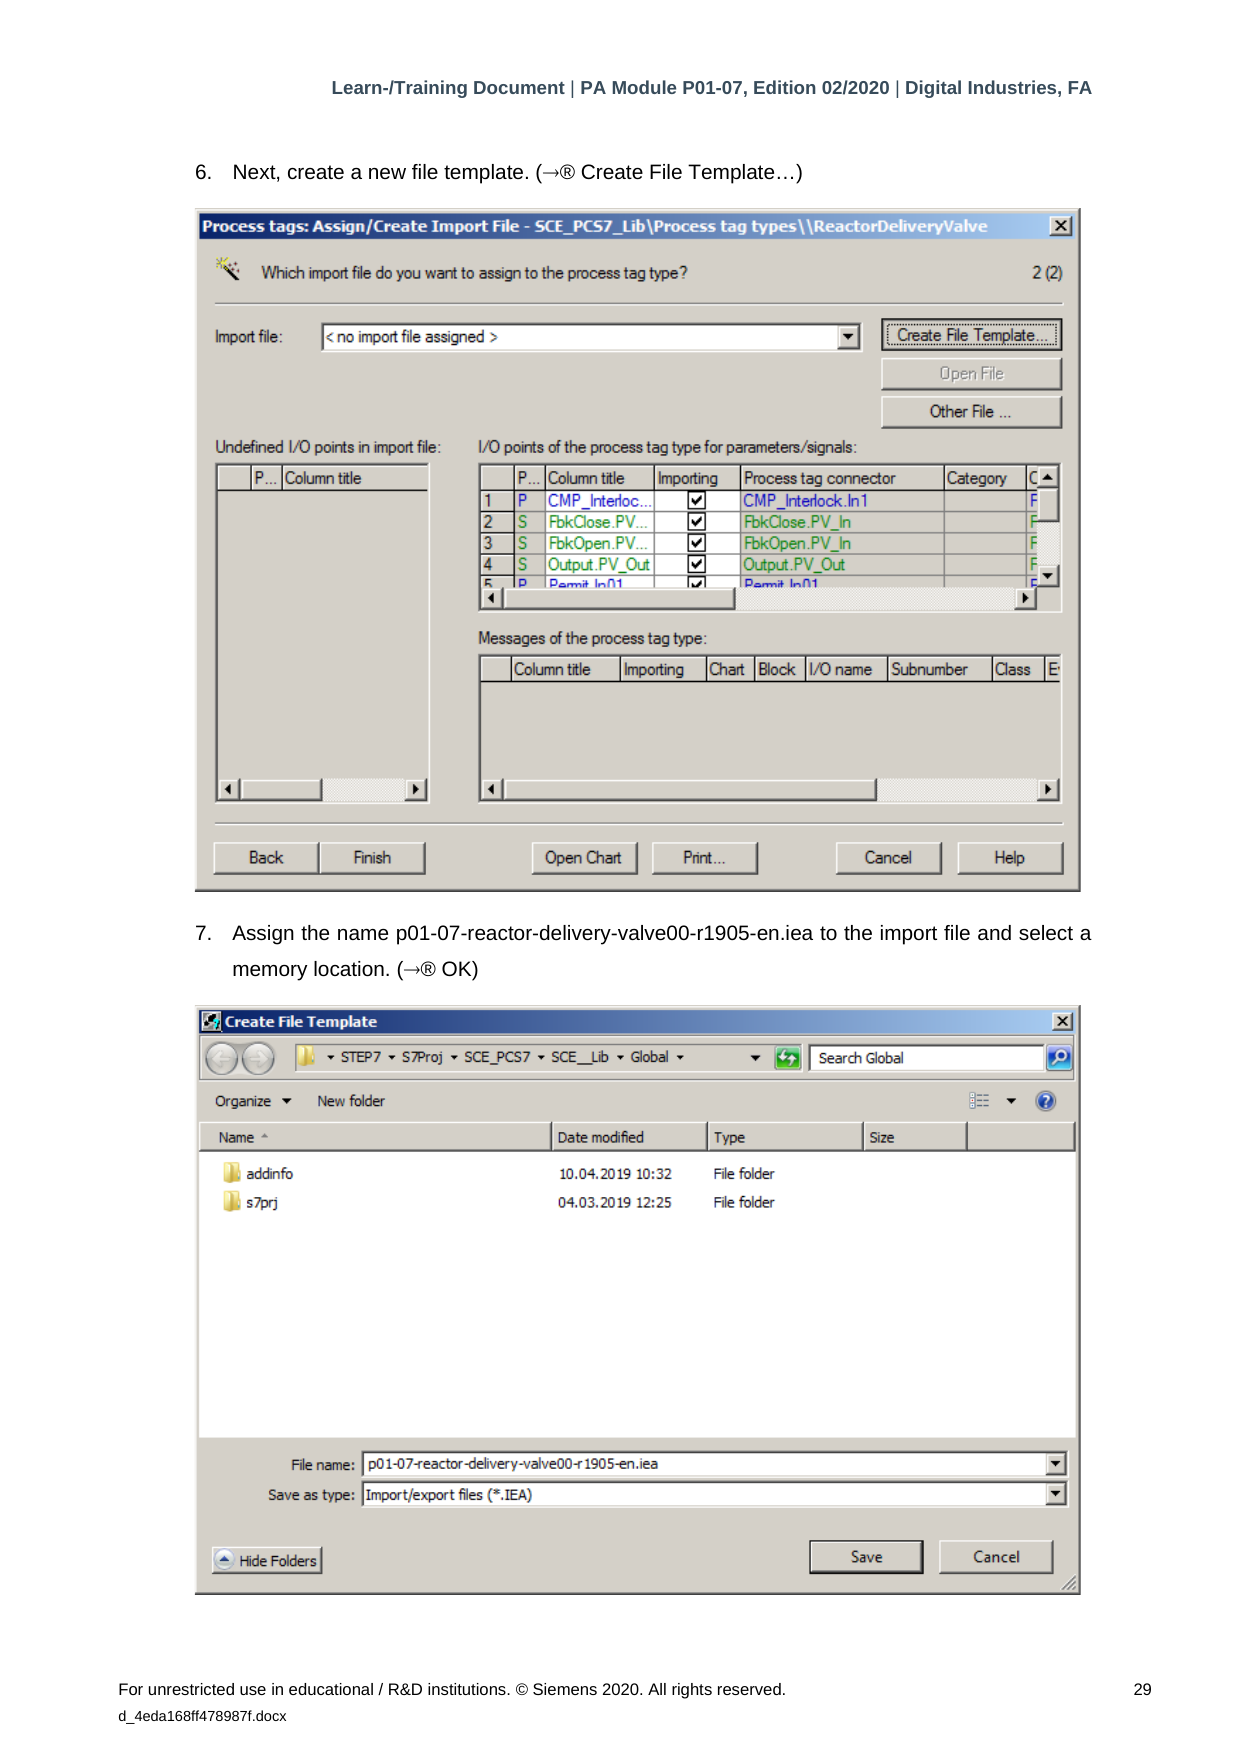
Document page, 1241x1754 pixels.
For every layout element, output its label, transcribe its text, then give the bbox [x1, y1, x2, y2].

text Assign the name p01-07-reactor-delivery-valve00-r1905-en.iea to the import file and select a memory location. (® OK) [195, 921, 1092, 981]
picture [194, 1005, 1081, 1595]
text Next, create a new file template. (® Create File Template…) [195, 160, 1092, 184]
picture [194, 208, 1081, 892]
